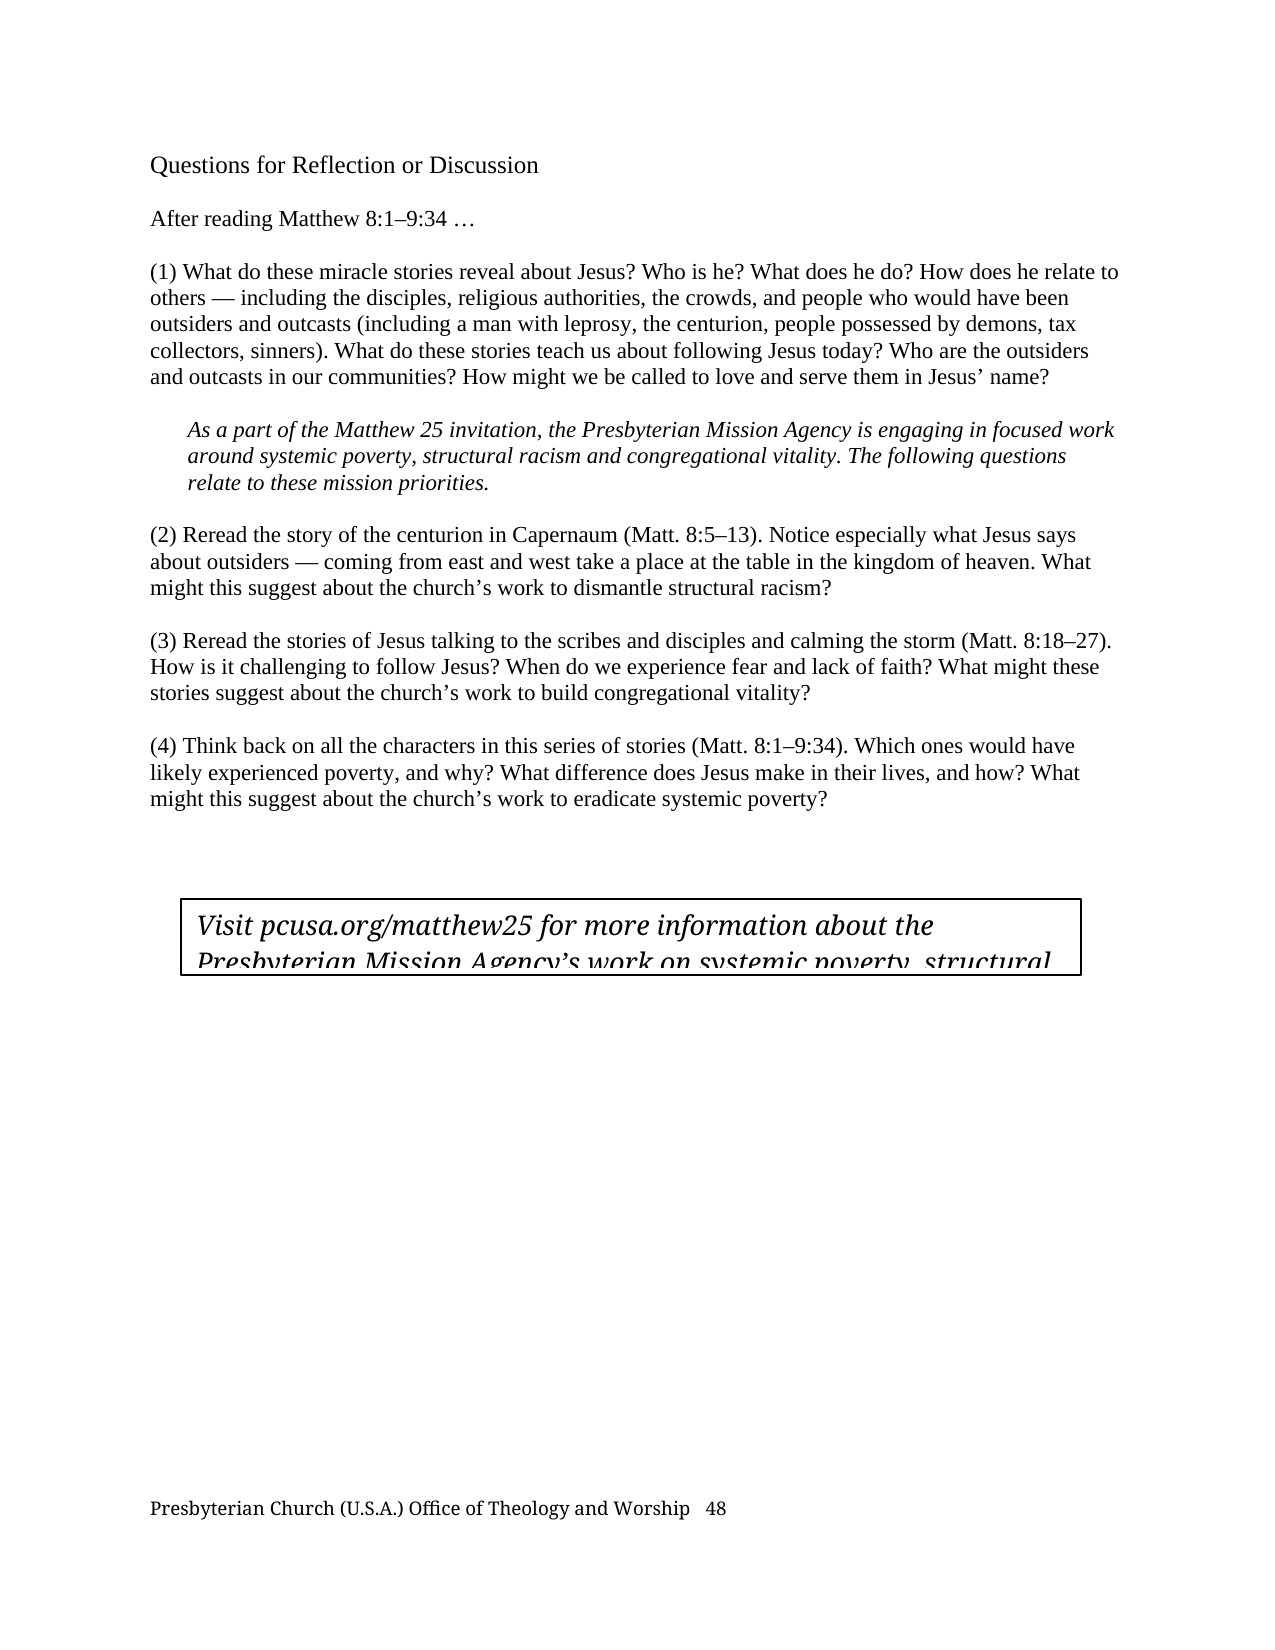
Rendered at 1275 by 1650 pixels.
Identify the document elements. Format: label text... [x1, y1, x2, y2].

text (3) Reread the stories of Jesus talking to the scribes and disciples and calming the storm (Matt. 8:18–27). How is it challenging to follow Jesus? When do we experience fear and lack of faith? What might these stories suggest about the church’s work to build congregational vitality? [150, 627, 1125, 706]
text As a part of the Matthew 25 invitation, the Presbyterian Mission Agency is engaging in focused work around systemic poverty, structural racism and congregational vitality. The following questions relate to these mission priorities. [187, 416, 1125, 495]
text (2) Reread the story of the centurion in Capernaum (Matt. 8:5–13). Notice especially what Jesus says about outsiders — coming from east and west take a place at the table in the kingdom of heaven. What might this suggest about the church’s work to dismantle structural racism? [150, 521, 1125, 600]
text Questions for Reflection or Discussion [150, 150, 1125, 179]
text (1) What do these miracle stories reveal about Jesus? Who is he? What does he do? How does he relate to others — including the disciples, religious authorities, the crowds, and people who would have been outsiders and outcasts (including a man with leprosy, the centurion, people possessed by demons, tax collectors, sinners). What do these stories teach us about following Jesus today? Who are the outsiders and outcasts in our communities? How might we be called to love and serve them in Jesus’ name? [150, 258, 1125, 389]
text (4) Think back on all the characters in this series of stories (Matt. 8:1–9:34). Which ones would have likely experienced poverty, and why? What difference does Jesus make in their lives, and how? What might this suggest about the church’s work to eradicate systemic poverty? [150, 732, 1125, 811]
text After reading Matthew 8:1–9:34 … [150, 205, 1125, 231]
